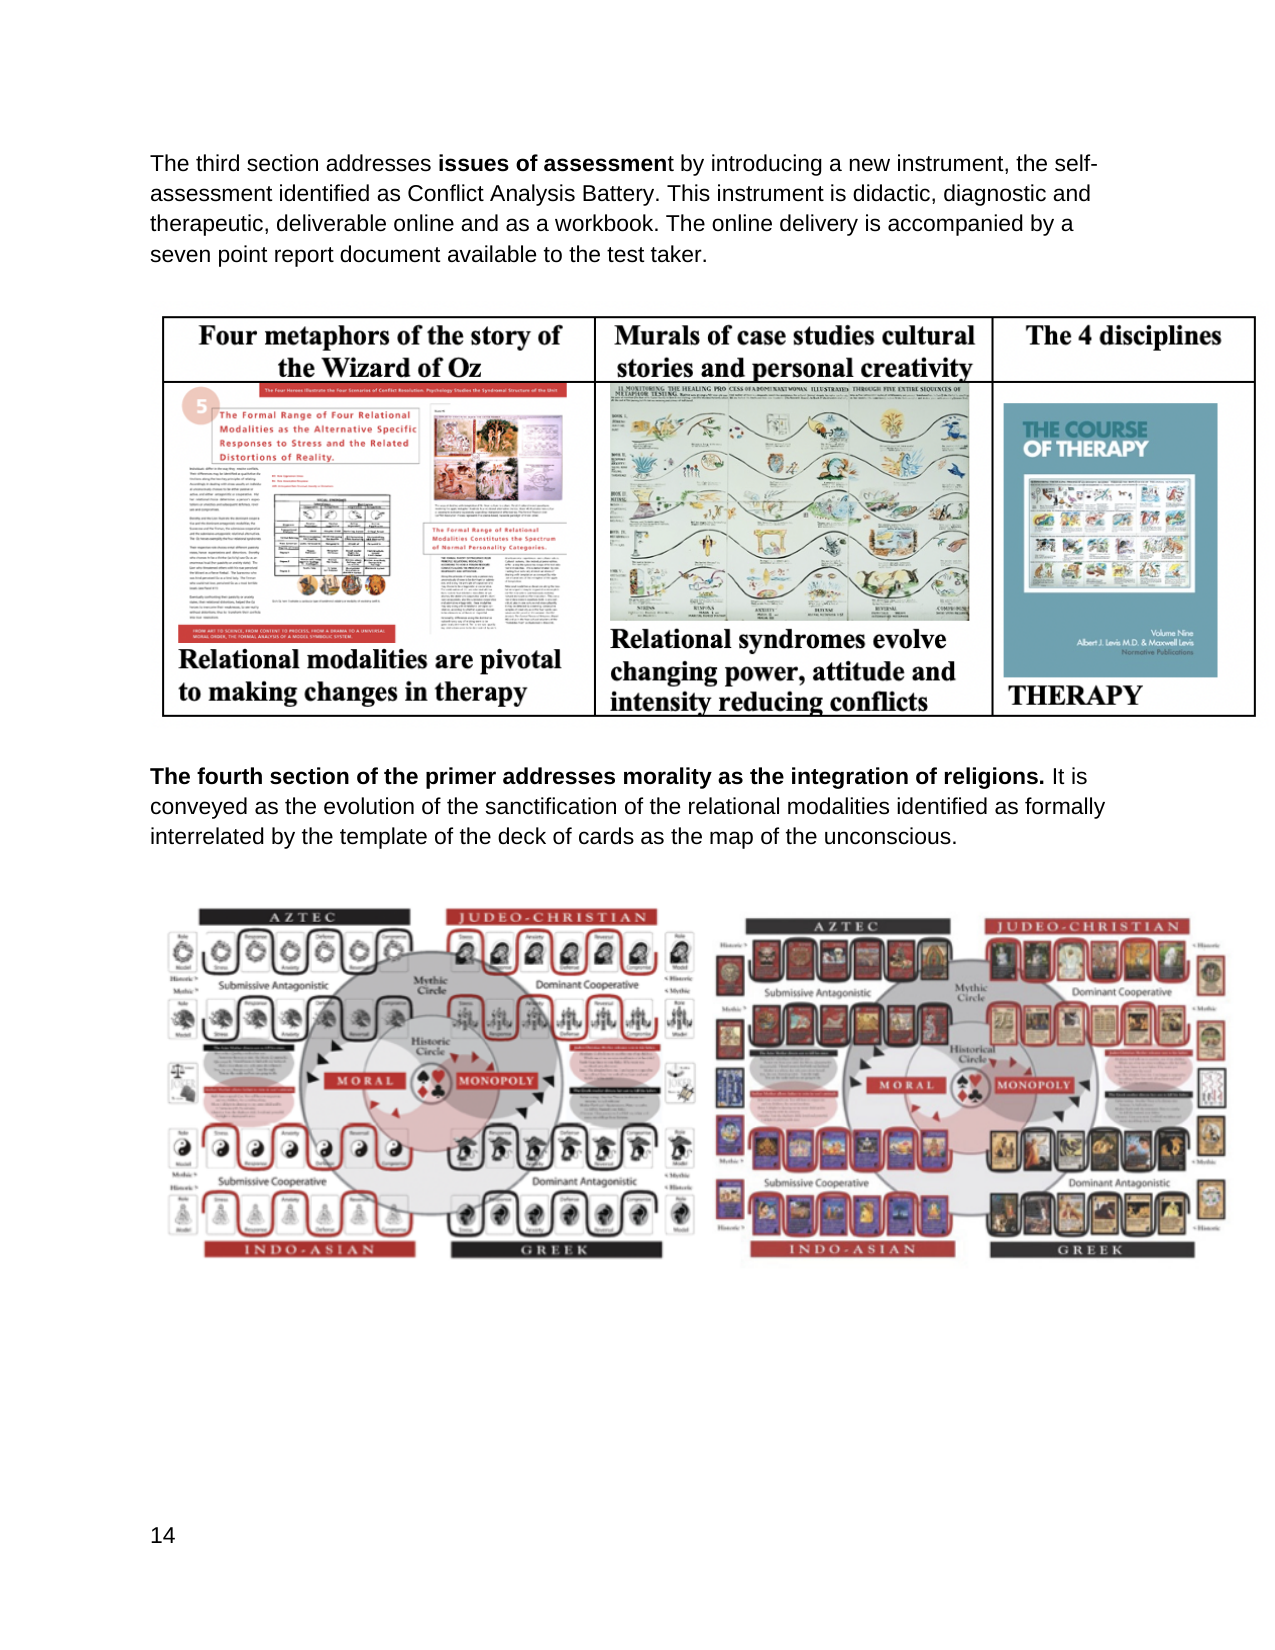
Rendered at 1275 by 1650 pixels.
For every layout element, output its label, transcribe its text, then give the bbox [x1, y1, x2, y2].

picture [150, 883, 1252, 1296]
text The third section addresses issues of assessment by introducing a new instrument, the self-assessment identified as Conflict Analysis Battery. This instrument is didactic, diagnostic and therapeutic, deliverable online and as a workbook. The online delivery is accompanied by a seven point report document available to the test taker. [150, 150, 1125, 267]
text The fourth section of the primer addresses morality as the integration of religions. It is conveyed as the evolution of the sanctification of the relational modalities identified as formally interrelated by the template of the deck of cards as the map of the unconscious. [150, 763, 1125, 849]
picture [150, 301, 1270, 729]
